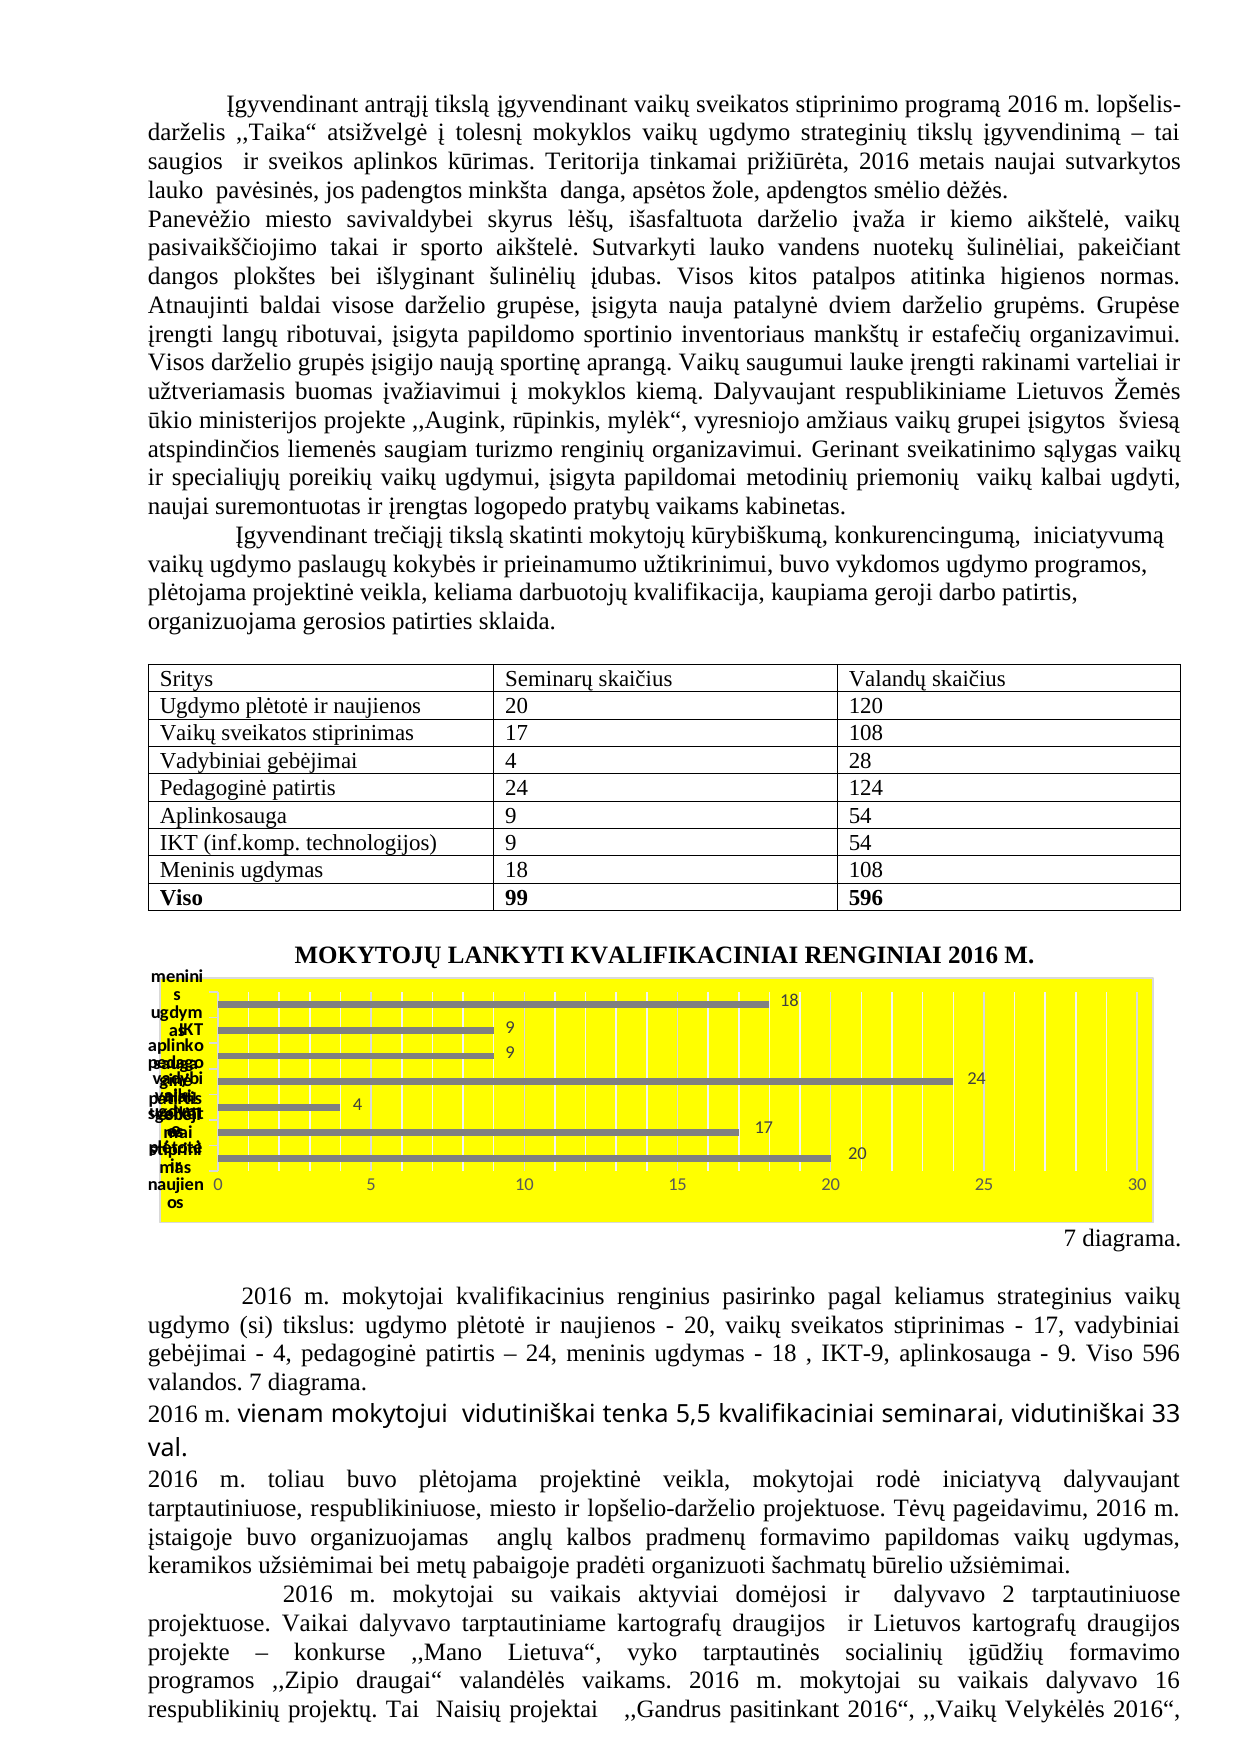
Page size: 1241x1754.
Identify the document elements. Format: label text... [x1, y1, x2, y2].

table_cell 124 [838, 774, 1180, 801]
table_cell 9 [494, 829, 837, 855]
table_cell Aplinkosauga [149, 802, 493, 828]
table_header Seminarų skaičius [494, 665, 837, 691]
table_cell 108 [838, 856, 1180, 883]
text Įgyvendinant antrąjį tikslą įgyvendinant vaikų sveikatos stiprinimo programą 2016 m. lopšelis-darželis ,,Taika“ atsižvelgė į tolesnį mokyklos vaikų ugdymo strateginių tikslų įgyvendinimą – tai saugios ir sveikos aplinkos kūrimas. Teritorija tinkamai prižiūrėta, 2016 metais naujai sutvarkytos lauko pavėsinės, jos padengtos minkšta danga, apsėtos žole, apdengtos smėlio dėžės. [148, 89, 1181, 204]
text Įgyvendinant trečiąjį tikslą skatinti mokytojų kūrybiškumą, konkurencingumą, iniciatyvumą vaikų ugdymo paslaugų kokybės ir prieinamumo užtikrinimui, buvo vykdomos ugdymo programos, plėtojama projektinė veikla, keliama darbuotojų kvalifikacija, kaupiama geroji darbo patirtis, organizuojama gerosios patirties sklaida. [148, 520, 1181, 635]
table_cell Viso [149, 884, 493, 910]
table_cell 28 [838, 747, 1180, 773]
table_cell 20 [494, 692, 837, 718]
table_cell Vadybiniai gebėjimai [149, 747, 493, 773]
text Panevėžio miesto savivaldybei skyrus lėšų, išasfaltuota darželio įvaža ir kiemo aikštelė, vaikų pasivaikščiojimo takai ir sporto aikštelė. Sutvarkyti lauko vandens nuotekų šulinėliai, pakeičiant dangos plokštes bei išlyginant šulinėlių įdubas. Visos kitos patalpos atitinka higienos normas. Atnaujinti baldai visose darželio grupėse, įsigyta nauja patalynė dviem darželio grupėms. Grupėse įrengti langų ribotuvai, įsigyta papildomo sportinio inventoriaus mankštų ir estafečių organizavimui. Visos darželio grupės įsigijo naują sportinę aprangą. Vaikų saugumui lauke įrengti rakinami varteliai ir užtveriamasis buomas įvažiavimui į mokyklos kiemą. Dalyvaujant respublikiniame Lietuvos Žemės ūkio ministerijos projekte ,,Augink, rūpinkis, mylėk“, vyresniojo amžiaus vaikų grupei įsigytos šviesą atspindinčios liemenės saugiam turizmo renginių organizavimui. Gerinant sveikatinimo sąlygas vaikų ir specialiųjų poreikių vaikų ugdymui, įsigyta papildomai metodinių priemonių vaikų kalbai ugdyti, naujai suremontuotas ir įrengtas logopedo pratybų vaikams kabinetas. [148, 204, 1181, 520]
table_cell IKT (inf.komp. technologijos) [149, 829, 493, 855]
table_cell 99 [494, 884, 837, 910]
text 2016 m. mokytojai kvalifikacinius renginius pasirinko pagal keliamus strateginius vaikų ugdymo (si) tikslus: ugdymo plėtotė ir naujienos - 20, vaikų sveikatos stiprinimas - 17, vadybiniai gebėjimai - 4, pedagoginė patirtis – 24, meninis ugdymas - 18 , IKT-9, aplinkosauga - 9. Viso 596 valandos. 7 diagrama. [148, 1281, 1181, 1396]
table_header Valandų skaičius [838, 665, 1180, 691]
text 2016 m. toliau buvo plėtojama projektinė veikla, mokytojai rodė iniciatyvą dalyvaujant tarptautiniuose, respublikiniuose, miesto ir lopšelio-darželio projektuose. Tėvų pageidavimu, 2016 m. įstaigoje buvo organizuojamas anglų kalbos pradmenų formavimo papildomas vaikų ugdymas, keramikos užsiėmimai bei metų pabaigoje pradėti organizuoti šachmatų būrelio užsiėmimai. [148, 1464, 1181, 1579]
text 7 diagrama. [148, 1223, 1181, 1252]
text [148, 1579, 1181, 1723]
table_cell 9 [494, 802, 837, 828]
table_cell 120 [838, 692, 1180, 718]
table_cell 24 [494, 774, 837, 801]
table_cell Pedagoginė patirtis [149, 774, 493, 801]
table_cell Vaikų sveikatos stiprinimas [149, 720, 493, 746]
table_cell Meninis ugdymas [149, 856, 493, 883]
table_cell 4 [494, 747, 837, 773]
table_cell Ugdymo plėtotė ir naujienos [149, 692, 493, 718]
table_cell 54 [838, 829, 1180, 855]
text 2016 m. vienam mokytojui vidutiniškai tenka 5,5 kvalifikaciniai seminarai, vidutiniškai 33 val. [148, 1396, 1181, 1464]
text MOKYTOJŲ LANKYTI KVALIFIKACINIAI RENGINIAI 2016 M. [148, 940, 1181, 969]
table_cell 596 [838, 884, 1180, 910]
table_cell 108 [838, 720, 1180, 746]
table_cell 54 [838, 802, 1180, 828]
table_header Sritys [149, 665, 493, 691]
table_cell 18 [494, 856, 837, 883]
table_cell 17 [494, 720, 837, 746]
